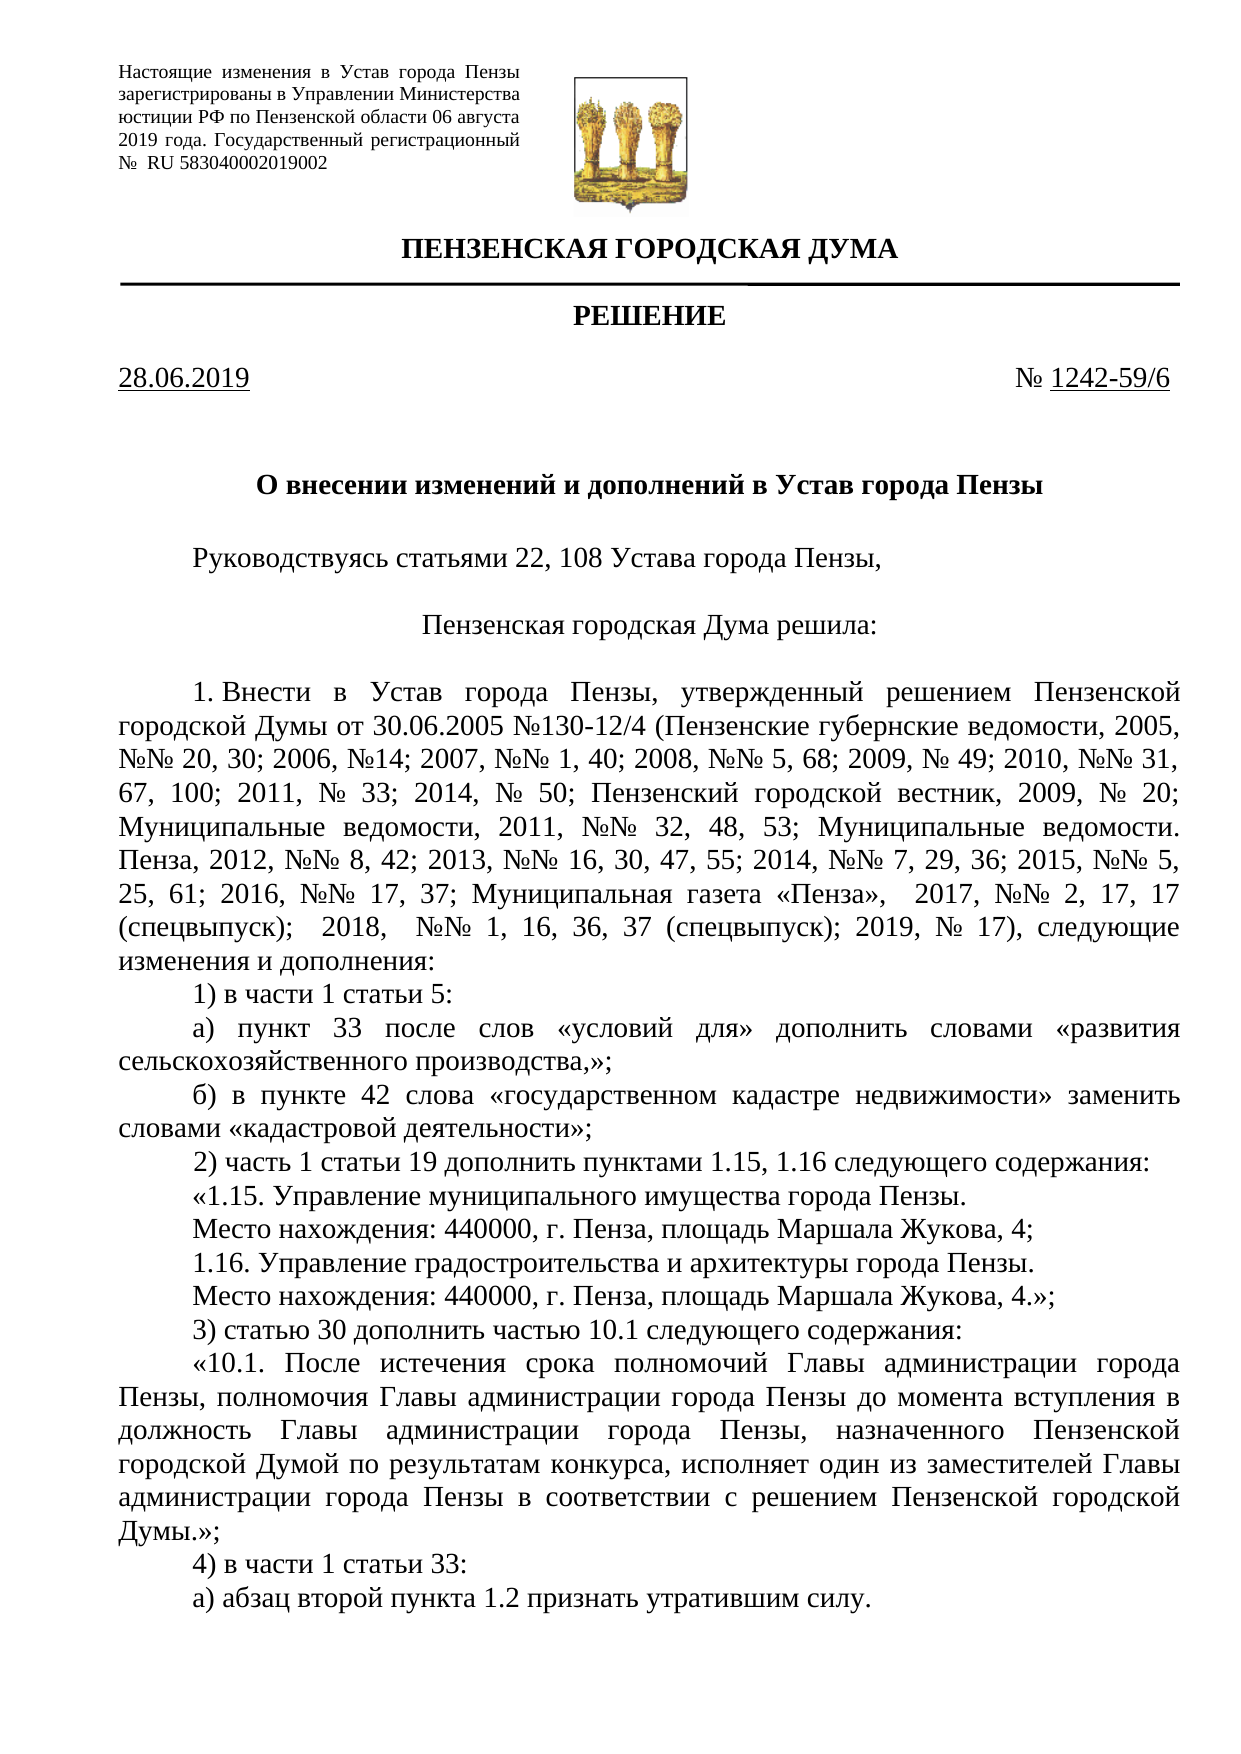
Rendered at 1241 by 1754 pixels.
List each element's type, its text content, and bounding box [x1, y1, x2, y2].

table_header Настоящие изменения в Устав города Пензы зарегистрированы в Управлении Министерства юстиции РФ по Пензенской области 06 августа 2019 года. Государственный регистрационный № RU 583040002019002 [107, 60, 532, 174]
text б) в пункте 42 слова «государственном кадастре недвижимости» заменить словами «кадастровой деятельности»; [118, 1077, 1181, 1144]
text 28.06.2019 № 1242-59/6 [118, 361, 1181, 394]
text 1) в части 1 статьи 5: [118, 976, 1181, 1010]
text 1.16. Управление градостроительства и архитектуры города Пензы. [118, 1245, 1181, 1278]
text «1.15. Управление муниципального имущества города Пензы. [118, 1178, 1181, 1211]
text Место нахождения: . Пенза, площадь Маршала Жукова, 4.»; [118, 1278, 1181, 1312]
table_header О внесении изменений и дополнений в Устав города Пензы [132, 394, 1167, 540]
list Внести в Устав города Пензы, утвержденный решением Пензенской городской Думы от 30.06.2005 №130-12/4 (Пензенские губернские ведомости, 2005, №№ 20, 30; 2006, №14; 2007, №№ 1, 40; 2008, №№ 5, 68; 2009, № 49; 2010, №№ 31, 67, 100; 2011, № 33; 2014, № 50; Пензенский городской вестник, 2009, № 20; Муниципальные ведомости, 2011, №№ 32, 48, 53; Муниципальные ведомости. Пенза, 2012, №№ 8, 42; 2013, №№ 16, 30, 47, 55; 2014, №№ 7, 29, 36; 2015, №№ 5, 25, 61; 2016, №№ 17, 37; Муниципальная газета «Пенза», 2017, №№ 2, 17, 17 (спецвыпуск); 2018, №№ 1, 16, 36, 37 (спецвыпуск); 2019, № 17), следующие изменения и дополнения: [118, 674, 1181, 976]
text ПЕНЗЕНСКАЯ ГОРОДСКАЯ ДУМА [118, 231, 1181, 265]
text Пензенская городская Дума решила: [118, 607, 1181, 641]
text Место нахождения: . Пенза, площадь Маршала Жукова, 4; [118, 1211, 1181, 1245]
text «10.1. После истечения срока полномочий Главы администрации города Пензы, полномочия Главы администрации города Пензы до момента вступления в должность Главы администрации города Пензы, назначенного Пензенской городской Думой по результатам конкурса, исполняет один из заместителей Главы администрации города Пензы в соответствии с решением Пензенской городской Думы.»; [118, 1345, 1181, 1547]
text 2) часть 1 статьи 19 дополнить пунктами 1.15, 1.16 следующего содержания: [118, 1144, 1181, 1178]
text 3) статью 30 дополнить частью 10.1 следующего содержания: [118, 1312, 1181, 1345]
text а) абзац второй пункта 1.2 признать утратившим силу. [118, 1580, 1181, 1614]
text Руководствуясь статьями 22, 108 Устава города Пензы, [118, 540, 1181, 574]
text а) пункт 33 после слов «условий для» дополнить словами «развития сельскохозяйственного производства,»; [118, 1010, 1181, 1077]
text 4) в части 1 статьи 33: [118, 1547, 1181, 1580]
picture [573, 76, 689, 217]
text РЕШЕНИЕ [118, 298, 1181, 332]
